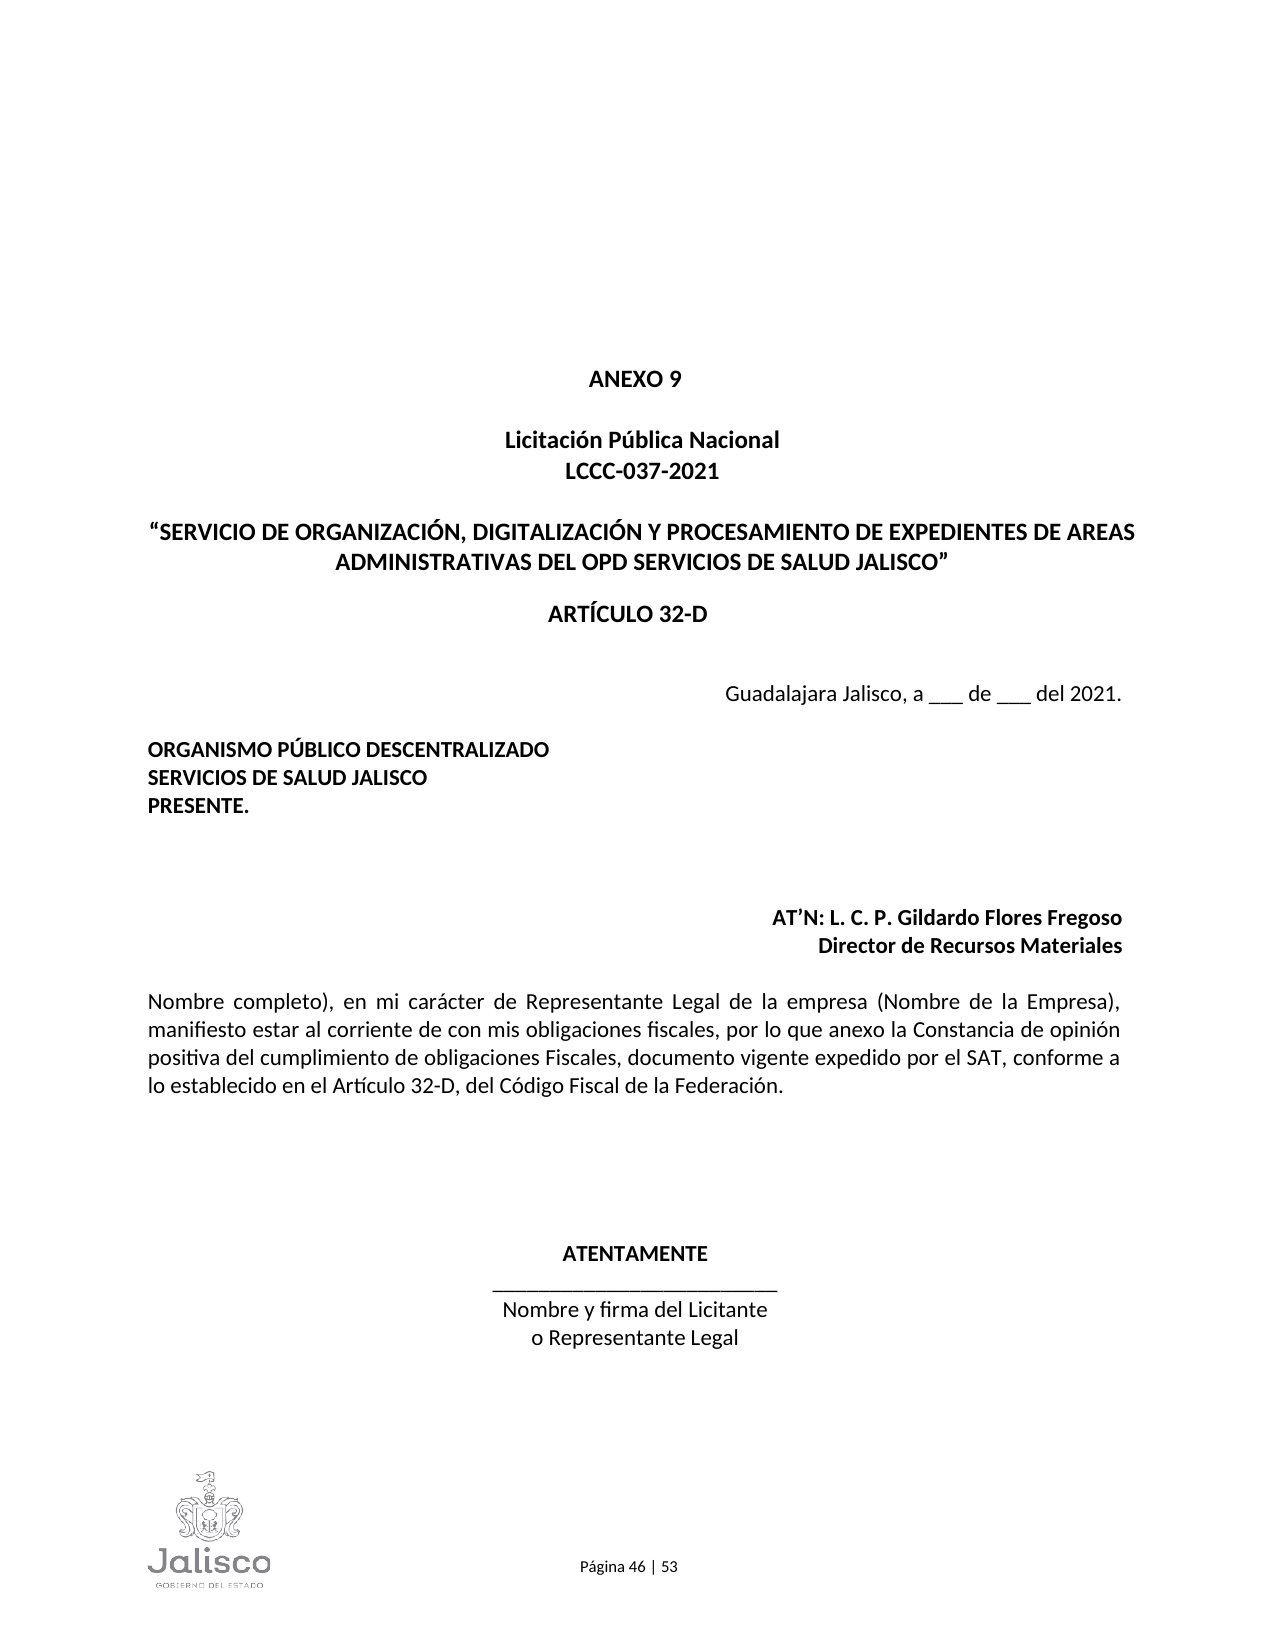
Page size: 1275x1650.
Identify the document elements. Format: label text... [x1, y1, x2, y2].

text ORGANISMO PÚBLICO DESCENTRALIZADO [148, 735, 1122, 763]
text AT’N: L. C. P. Gildardo Flores Fregoso [148, 903, 1122, 931]
text ANEXO 9 [148, 363, 1122, 394]
text Director de Recursos Materiales [148, 931, 1122, 959]
text LCCC-037-2021 [148, 455, 1137, 485]
text Guadalajara Jalisco, a ___ de ___ del 2021. [148, 679, 1122, 707]
text Nombre completo), en mi carácter de Representante Legal de la empresa (Nombre de la Empresa), manifiesto estar al corriente de con mis obligaciones fiscales, por lo que anexo la Constancia de opinión positiva del cumplimiento de obligaciones Fiscales, documento vigente expedido por el SAT, conforme a lo establecido en el Artículo 32-D, del Código Fiscal de la Federación. [148, 987, 1122, 1099]
text ATENTAMENTE [148, 1239, 1122, 1267]
text ARTÍCULO 32-D [133, 598, 1122, 629]
text o Representante Legal [148, 1323, 1122, 1351]
text “SERVICIO DE ORGANIZACIÓN, DIGITALIZACIÓN Y PROCESAMIENTO DE EXPEDIENTES DE AREAS ADMINISTRATIVAS DEL OPD SERVICIOS DE SALUD JALISCO” [148, 516, 1137, 577]
text _________________________ [148, 1267, 1122, 1295]
text SERVICIOS DE SALUD JALISCO [148, 763, 1122, 791]
text Licitación Pública Nacional [148, 424, 1137, 455]
text Nombre y firma del Licitante [148, 1295, 1122, 1323]
text PRESENTE. [148, 791, 1122, 819]
picture [147, 1471, 271, 1588]
